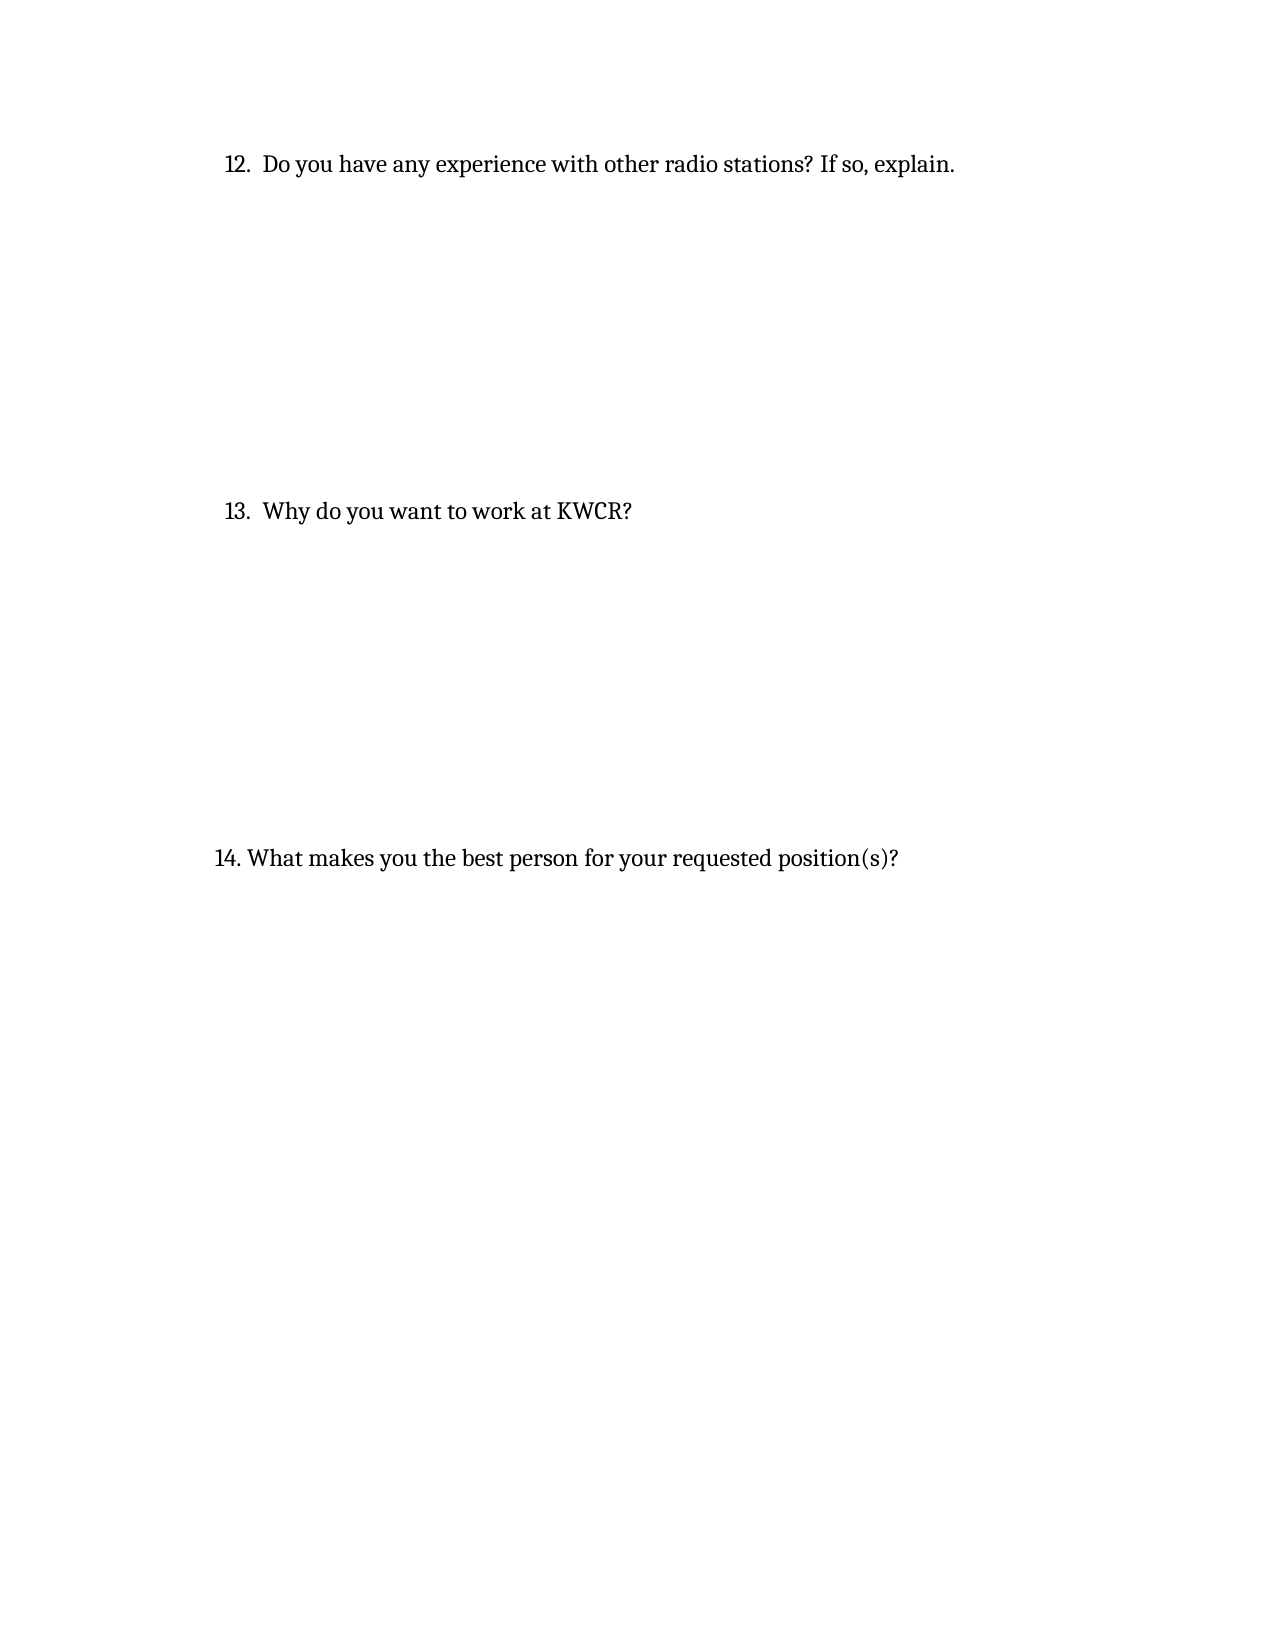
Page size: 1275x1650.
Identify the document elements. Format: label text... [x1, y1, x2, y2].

list Why do you want to work at KWCR? [225, 497, 1087, 526]
list Do you have any experience with other radio stations? If so, explain. [225, 150, 1087, 179]
text 14. What makes you the best person for your requested position(s)? [187, 844, 1087, 873]
